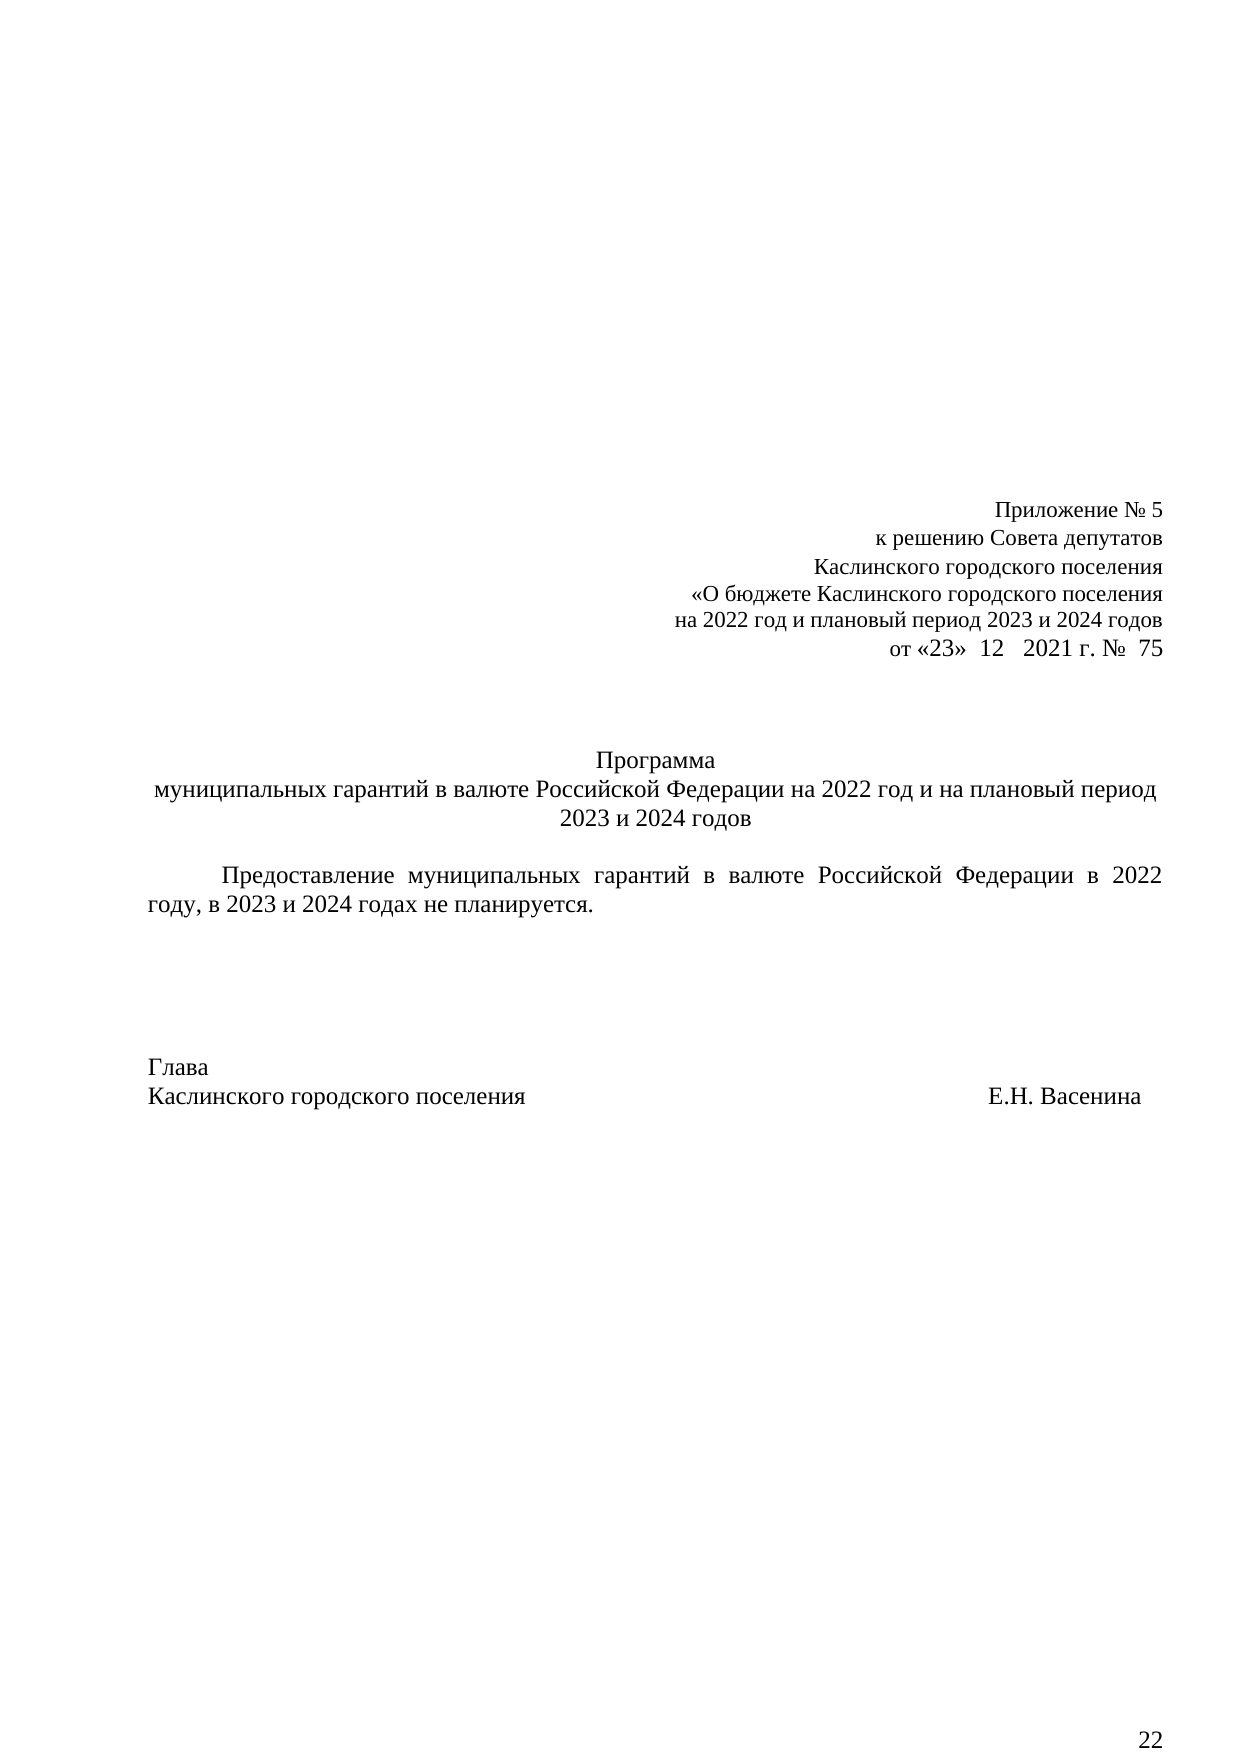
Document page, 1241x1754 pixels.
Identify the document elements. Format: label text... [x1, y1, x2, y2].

text Глава [148, 1052, 1163, 1081]
text Предоставление муниципальных гарантий в валюте Российской Федерации в 2022 году, в 2023 и 2024 годах не планируется. [148, 860, 1163, 918]
text Приложение № 5 [729, 497, 1163, 523]
text на 2022 год и плановый период 2023 и 2024 годов от «23» 12 2021 г. № 75 [148, 606, 1163, 661]
text «О бюджете Каслинского городского поселения [148, 580, 1163, 606]
text Каслинского городского поселения Е.Н. Васенина [148, 1081, 1163, 1109]
title муниципальных гарантий в валюте Российской Федерации на 2022 год и на плановый период 2023 и 2024 годов [148, 774, 1163, 832]
title Программа [148, 745, 1163, 774]
text к решению Совета депутатов Каслинского городского поселения [729, 523, 1163, 580]
